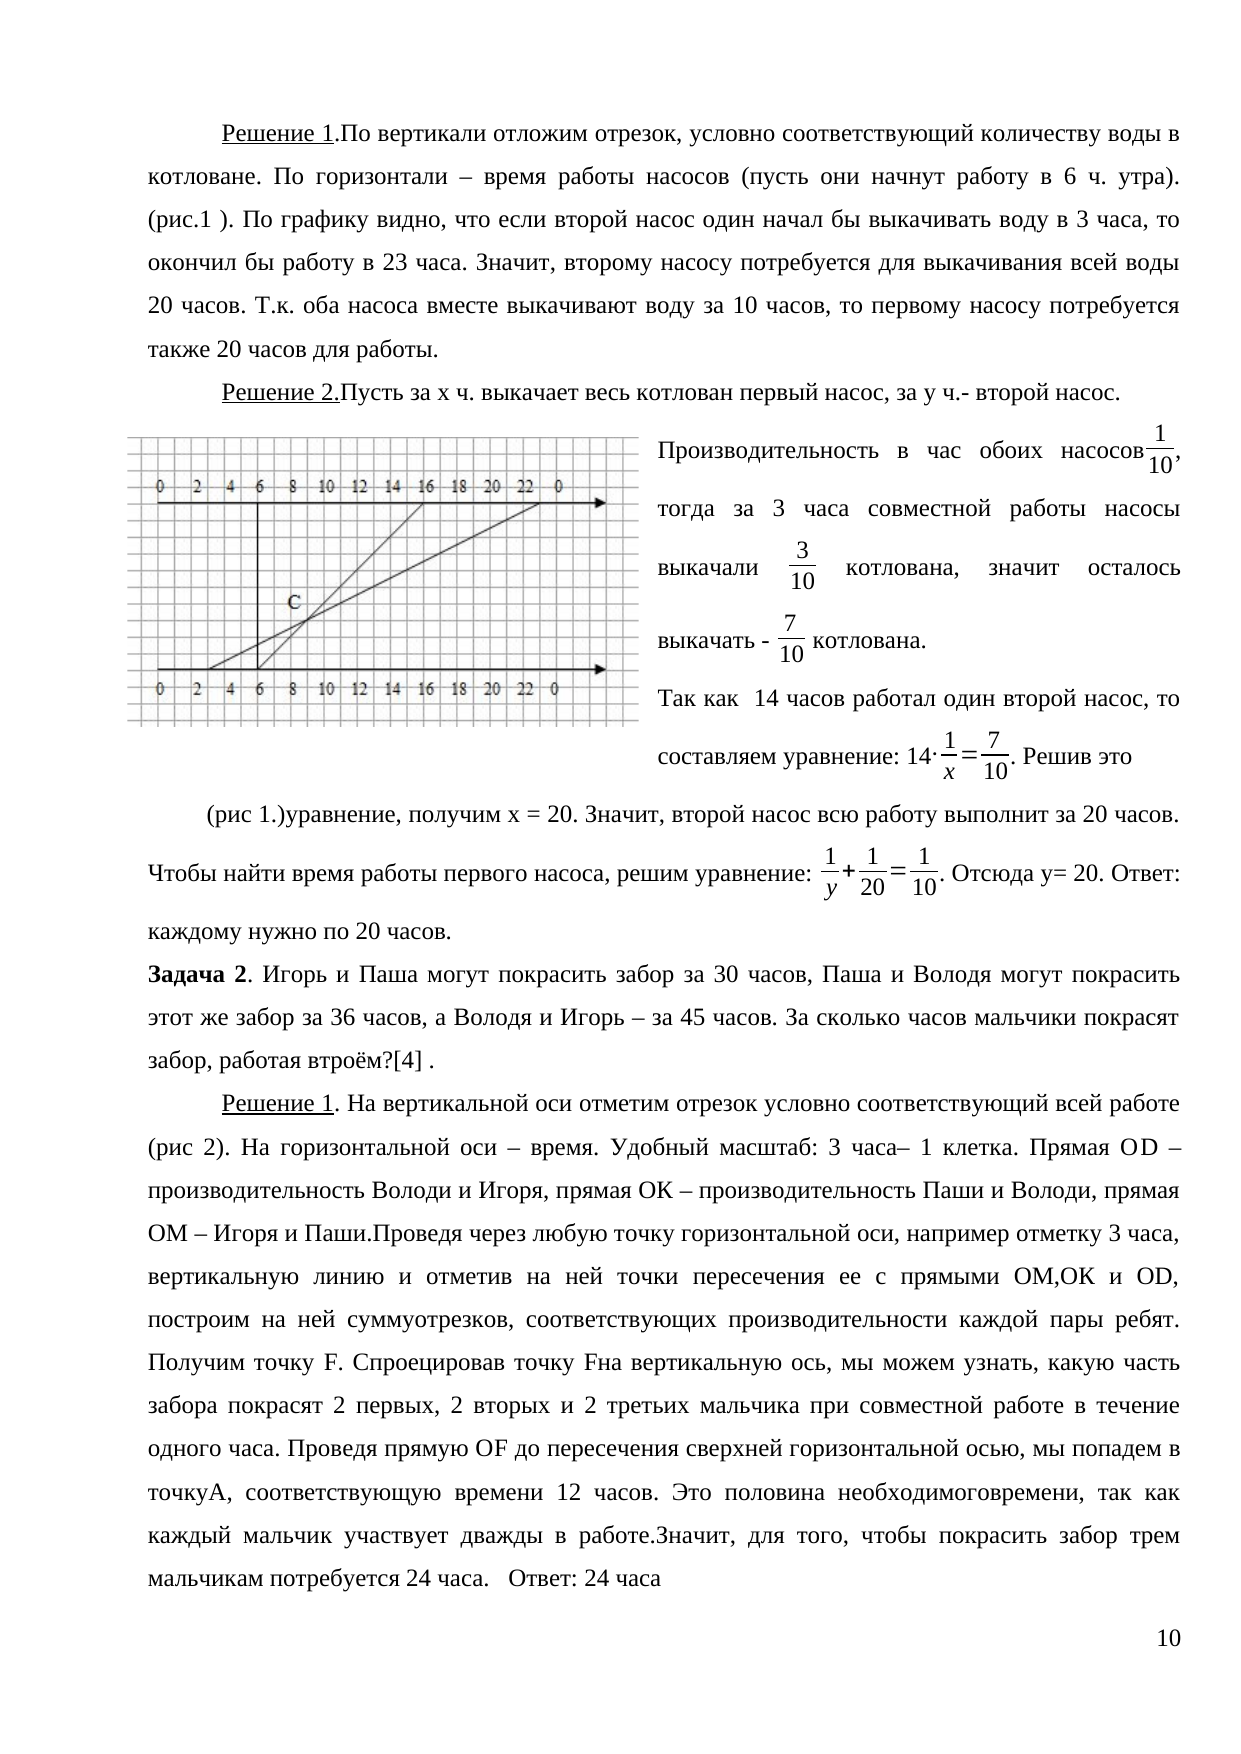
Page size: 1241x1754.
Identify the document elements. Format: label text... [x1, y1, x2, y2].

text Решение 1.По вертикали отложим отрезок, условно соответствующий количеству воды в котловане. По горизонтали – время работы насосов (пусть они начнут работу в 6 ч. утра).(рис.1 ). По графику видно, что если второй насос один начал бы выкачивать воду в 3 часа, то окончил бы работу в 23 часа. Значит, второму насосу потребуется для выкачивания всей воды 20 часов. Т.к. оба насоса вместе выкачивают воду за 10 часов, то первому насосу потребуется также 20 часов для работы. [148, 118, 1181, 362]
text Задача 2. Игорь и Паша могут покрасить забор за 30 часов, Паша и Володя могут покрасить этот же забор за 36 часов, а Володя и Игорь – за 45 часов. За сколько часов мальчики покрасят забор, работая втроём?[4] . [148, 959, 1181, 1074]
text Решение 2.Пусть за х ч. выкачает весь котлован первый насос, за у ч.- второй насос. [148, 377, 1181, 406]
text (рис 1.)уравнение, получим х = 20. Значит, второй насос всю работу выполнит за 20 часов. Чтобы найти время работы первого насоса, решим уравнение: . Отсюда у= 20. Ответ: каждому нужно по 20 часов. [148, 799, 1181, 945]
text Решение 1. На вертикальной оси отметим отрезок условно соответствующий всей работе (рис 2). На горизонтальной оси – время. Удобный масштаб: 3 часа– 1 клетка. Прямая ОD – производительность Володи и Игоря, прямая ОК – производительность Паши и Володи, прямая ОМ – Игоря и Паши.Проведя через любую точку горизонтальной оси, например отметку 3 часа, вертикальную линию и отметив на ней точки пересечения ее с прямыми ОМ,ОК и OD, построим на ней суммуотрезков, соответствующих производительности каждой пары ребят. Получим точку F. Спроецировав точку Fна вертикальную ось, мы можем узнать, какую часть забора покрасят 2 первых, 2 вторых и 2 третьих мальчика при совместной работе в течение одного часа. Проведя прямую ОF до пересечения сверхней горизонтальной осью, мы попадем в точкуА, соответствующую времени 12 часов. Это половина необходимоговремени, так как каждый мальчик участвует дважды в работе.Значит, для того, чтобы покрасить забор трем мальчикам потребуется 24 часа. Ответ: 24 часа [148, 1088, 1181, 1592]
text Производительность в час обоих насосов, тогда за 3 часа совместной работы насосы выкачали котлована, значит осталось выкачать - котлована. [148, 420, 1181, 669]
picture [127, 437, 639, 727]
text Так как 14 часов работал один второй насос, то составляем уравнение: 14. Решив это [148, 683, 1181, 785]
